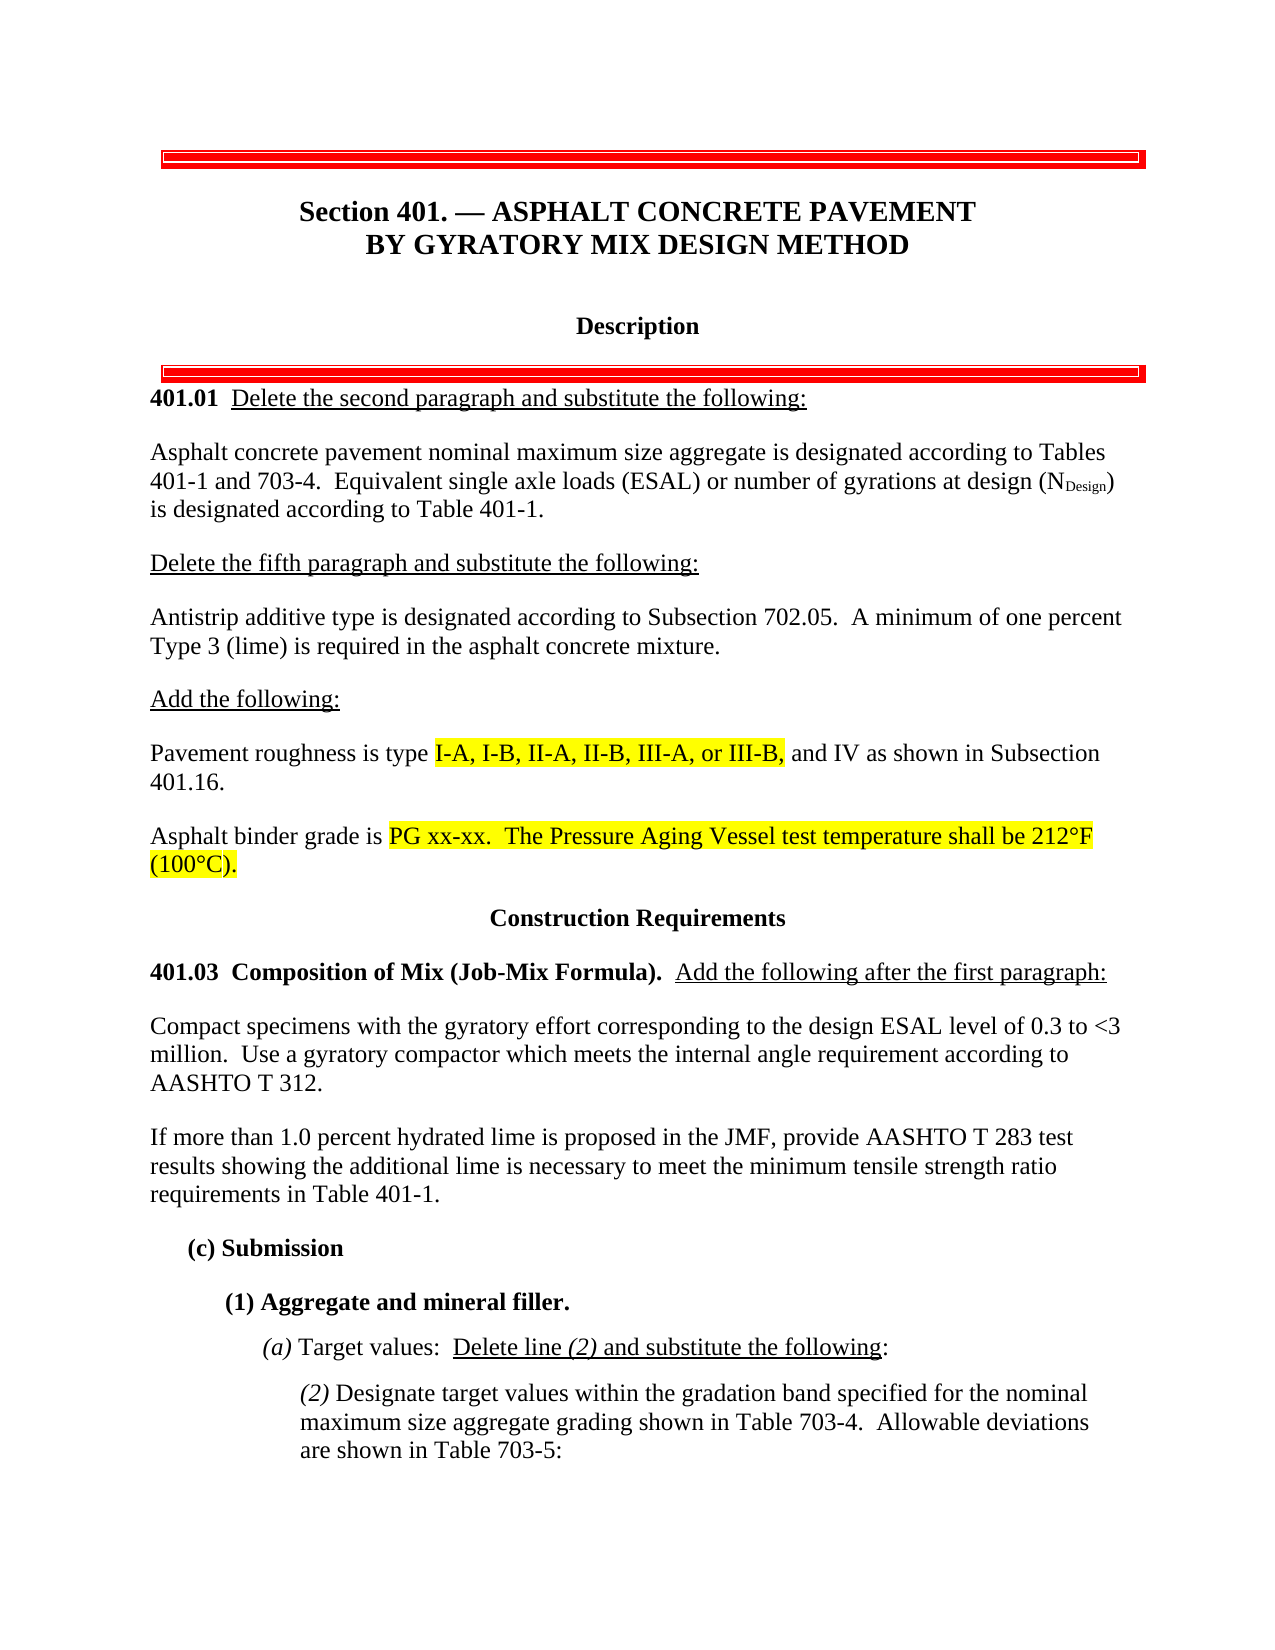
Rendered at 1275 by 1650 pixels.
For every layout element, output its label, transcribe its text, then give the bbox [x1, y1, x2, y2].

text Delete the fifth paragraph and substitute the following: [150, 548, 1125, 577]
text Compact specimens with the gyratory effort corresponding to the design ESAL level of 0.3 to <3 million. Use a gyratory compactor which meets the internal angle requirement according to AASHTO T 312. [150, 1011, 1125, 1097]
text Antistrip additive type is designated according to Subsection 702.05. A minimum of one percent Type 3 (lime) is required in the asphalt concrete mixture. [150, 602, 1125, 659]
text Asphalt concrete pavement nominal maximum size aggregate is designated according to Tables 401-1 and 703-4. Equivalent single axle loads (ESAL) or number of gyrations at design (NDesign) is designated according to Table 401-1. [150, 437, 1125, 523]
text Construction Requirements [150, 903, 1125, 932]
text Pavement roughness is type I-A, I-B, II-A, II-B, III-A, or III-B, and IV as shown in Subsection 401.16. [150, 738, 1125, 796]
text Description [150, 311, 1125, 339]
text (1) Aggregate and mineral filler. [225, 1287, 1125, 1316]
text 401.03 Composition of Mix (Job-Mix Formula). Add the following after the first paragraph: [150, 957, 1125, 986]
subtitle Section 401. — ASPHALT CONCRETE PAVEMENT BY GYRATORY MIX DESIGN METHOD [150, 194, 1125, 261]
text 401.01 Delete the second paragraph and substitute the following: [150, 383, 1125, 412]
text Asphalt binder grade is PG xx-xx. The Pressure Aging Vessel test temperature shall be 212°F (100°C). [150, 821, 1125, 878]
text (2) Designate target values within the gradation band specified for the nominal maximum size aggregate grading shown in Table 703-4. Allowable deviations are shown in Table 703-5: [300, 1378, 1125, 1464]
text Add the following: [150, 684, 1125, 713]
text (a) Target values: Delete line (2) and substitute the following: [262, 1332, 1125, 1361]
text (c) Submission [187, 1233, 1125, 1262]
text If more than 1.0 percent hydrated lime is proposed in the JMF, provide AASHTO T 283 test results showing the additional lime is necessary to meet the minimum tensile strength ratio requirements in Table 401-1. [150, 1122, 1125, 1208]
